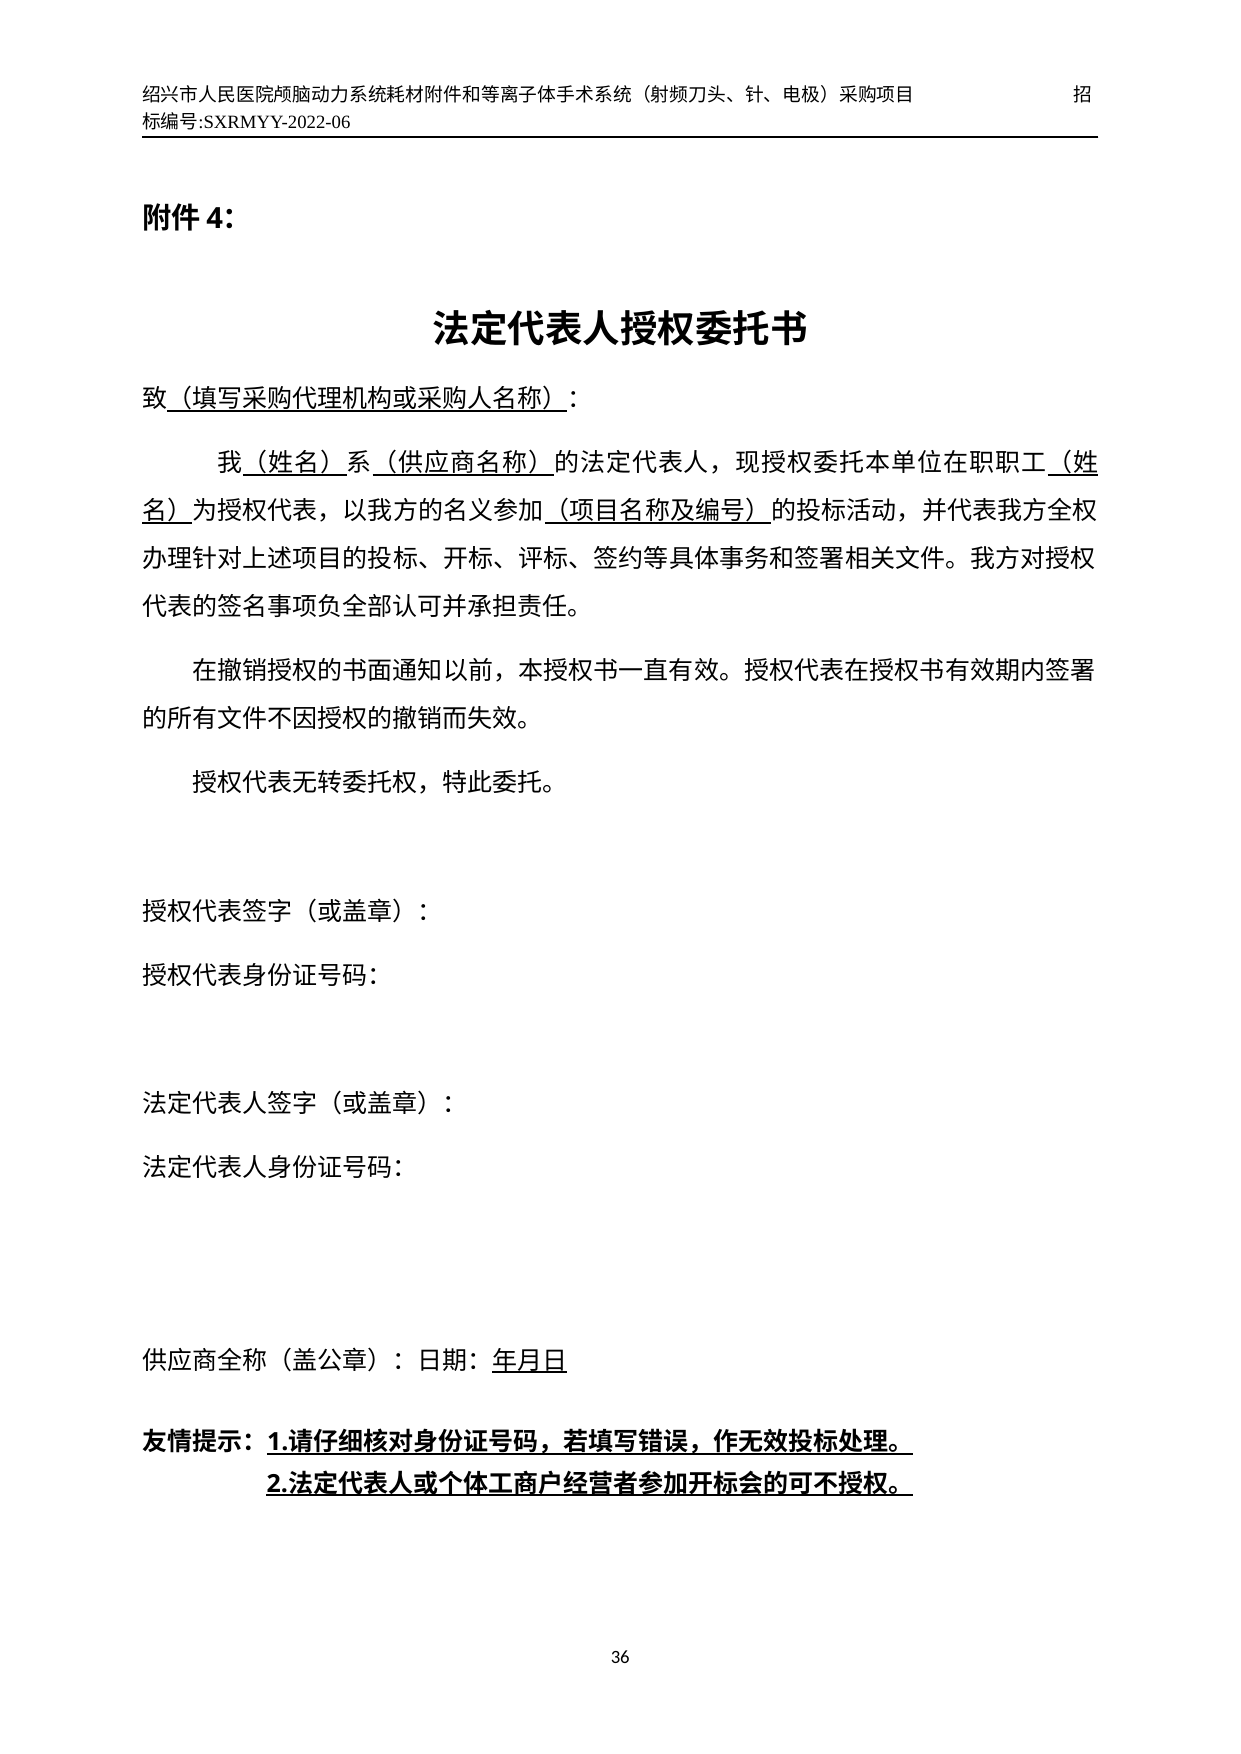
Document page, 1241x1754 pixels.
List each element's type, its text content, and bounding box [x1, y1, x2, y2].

text 在撤销授权的书面通知以前，本授权书一直有效。授权代表在授权书有效期内签署的所有文件不因授权的撤销而失效。 [142, 641, 1098, 737]
text 致（填写采购代理机构或采购人名称）： [142, 369, 1098, 417]
text 授权代表签字（或盖章）： [142, 882, 1098, 930]
text 法定代表人签字（或盖章）： [142, 1074, 1098, 1122]
text 友情提示：1.请仔细核对身份证号码，若填写错误，作无效投标处理。 [142, 1422, 1098, 1458]
text 法定代表人授权委托书 [142, 299, 1098, 353]
text 供应商全称（盖公章）：日期：年月日 [142, 1331, 1098, 1379]
text 我（姓名）系（供应商名称）的法定代表人，现授权委托本单位在职职工（姓名）为授权代表，以我方的名义参加（项目名称及编号）的投标活动，并代表我方全权办理针对上述项目的投标、开标、评标、签约等具体事务和签署相关文件。我方对授权代表的签名事项负全部认可并承担责任。 [142, 433, 1098, 625]
text 授权代表身份证号码： [142, 946, 1098, 994]
text 附件4： [142, 192, 1098, 237]
text 法定代表人身份证号码： [142, 1138, 1098, 1186]
text 授权代表无转委托权，特此委托。 [142, 753, 1098, 801]
text 2.法定代表人或个体工商户经营者参加开标会的可不授权。 [266, 1463, 1098, 1499]
